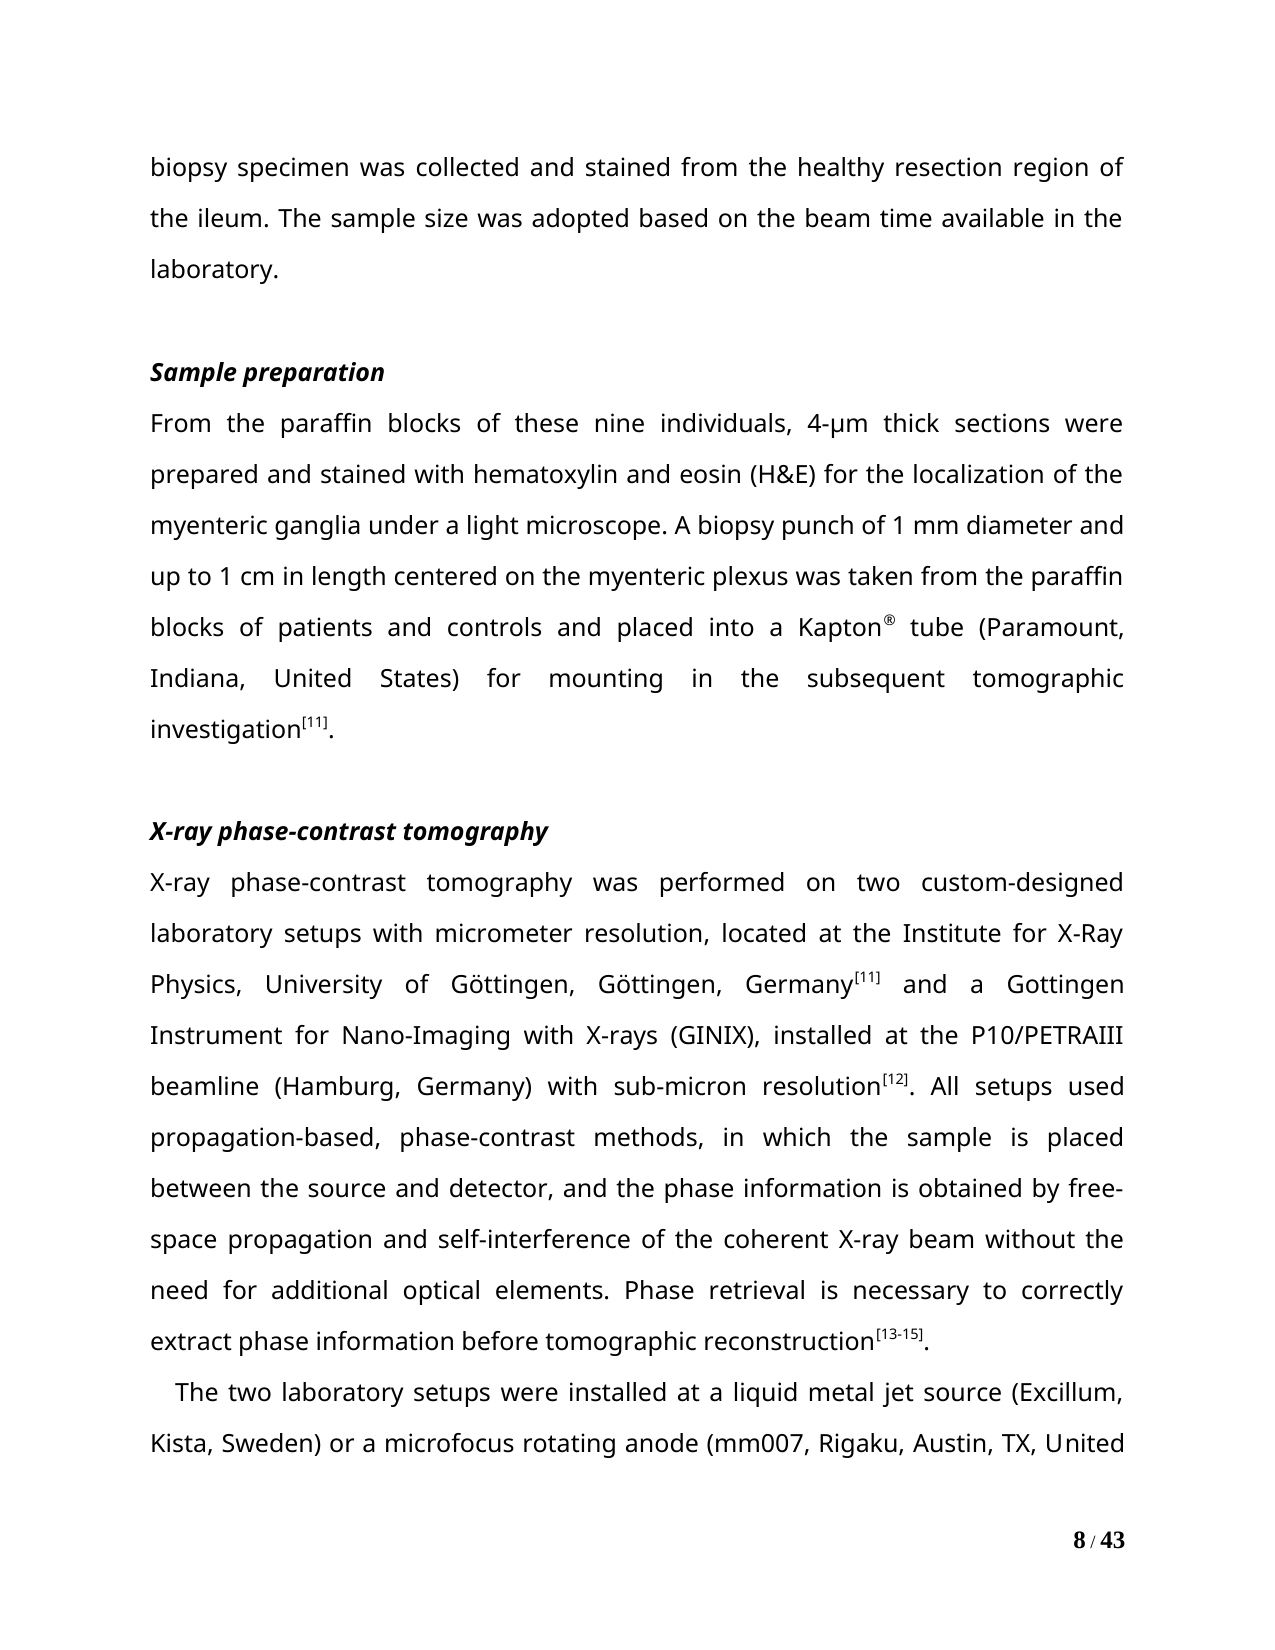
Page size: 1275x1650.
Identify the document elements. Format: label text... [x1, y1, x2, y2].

text Sample preparation [150, 354, 1125, 388]
text X-ray phase-contrast tomography [150, 813, 1125, 848]
text X-ray phase-contrast tomography was performed on two custom-designed laboratory setups with micrometer resolution, located at the Institute for X-Ray Physics, University of Göttingen, Göttingen, Germany[11] and a Gottingen Instrument for Nano-Imaging with X-rays (GINIX), installed at the P10/PETRAIII beamline (Hamburg, Germany) with sub-micron resolution[12]. All setups used propagation-based, phase-contrast methods, in which the sample is placed between the source and detector, and the phase information is obtained by free-space propagation and self-interference of the coherent X-ray beam without the need for additional optical elements. Phase retrieval is necessary to correctly extract phase information before tomographic reconstruction[13-15]. [150, 864, 1125, 1358]
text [150, 150, 1125, 286]
text From the paraffin blocks of these nine individuals, 4-µm thick sections were prepared and stained with hematoxylin and eosin (H&E) for the localization of the myenteric ganglia under a light microscope. A biopsy punch of 1 mm diameter and up to 1 cm in length centered on the myenteric plexus was taken from the paraffin blocks of patients and controls and placed into a Kapton® tube (Paramount, Indiana, United States) for mounting in the subsequent tomographic investigation[11]. [150, 405, 1125, 746]
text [150, 1375, 1125, 1460]
